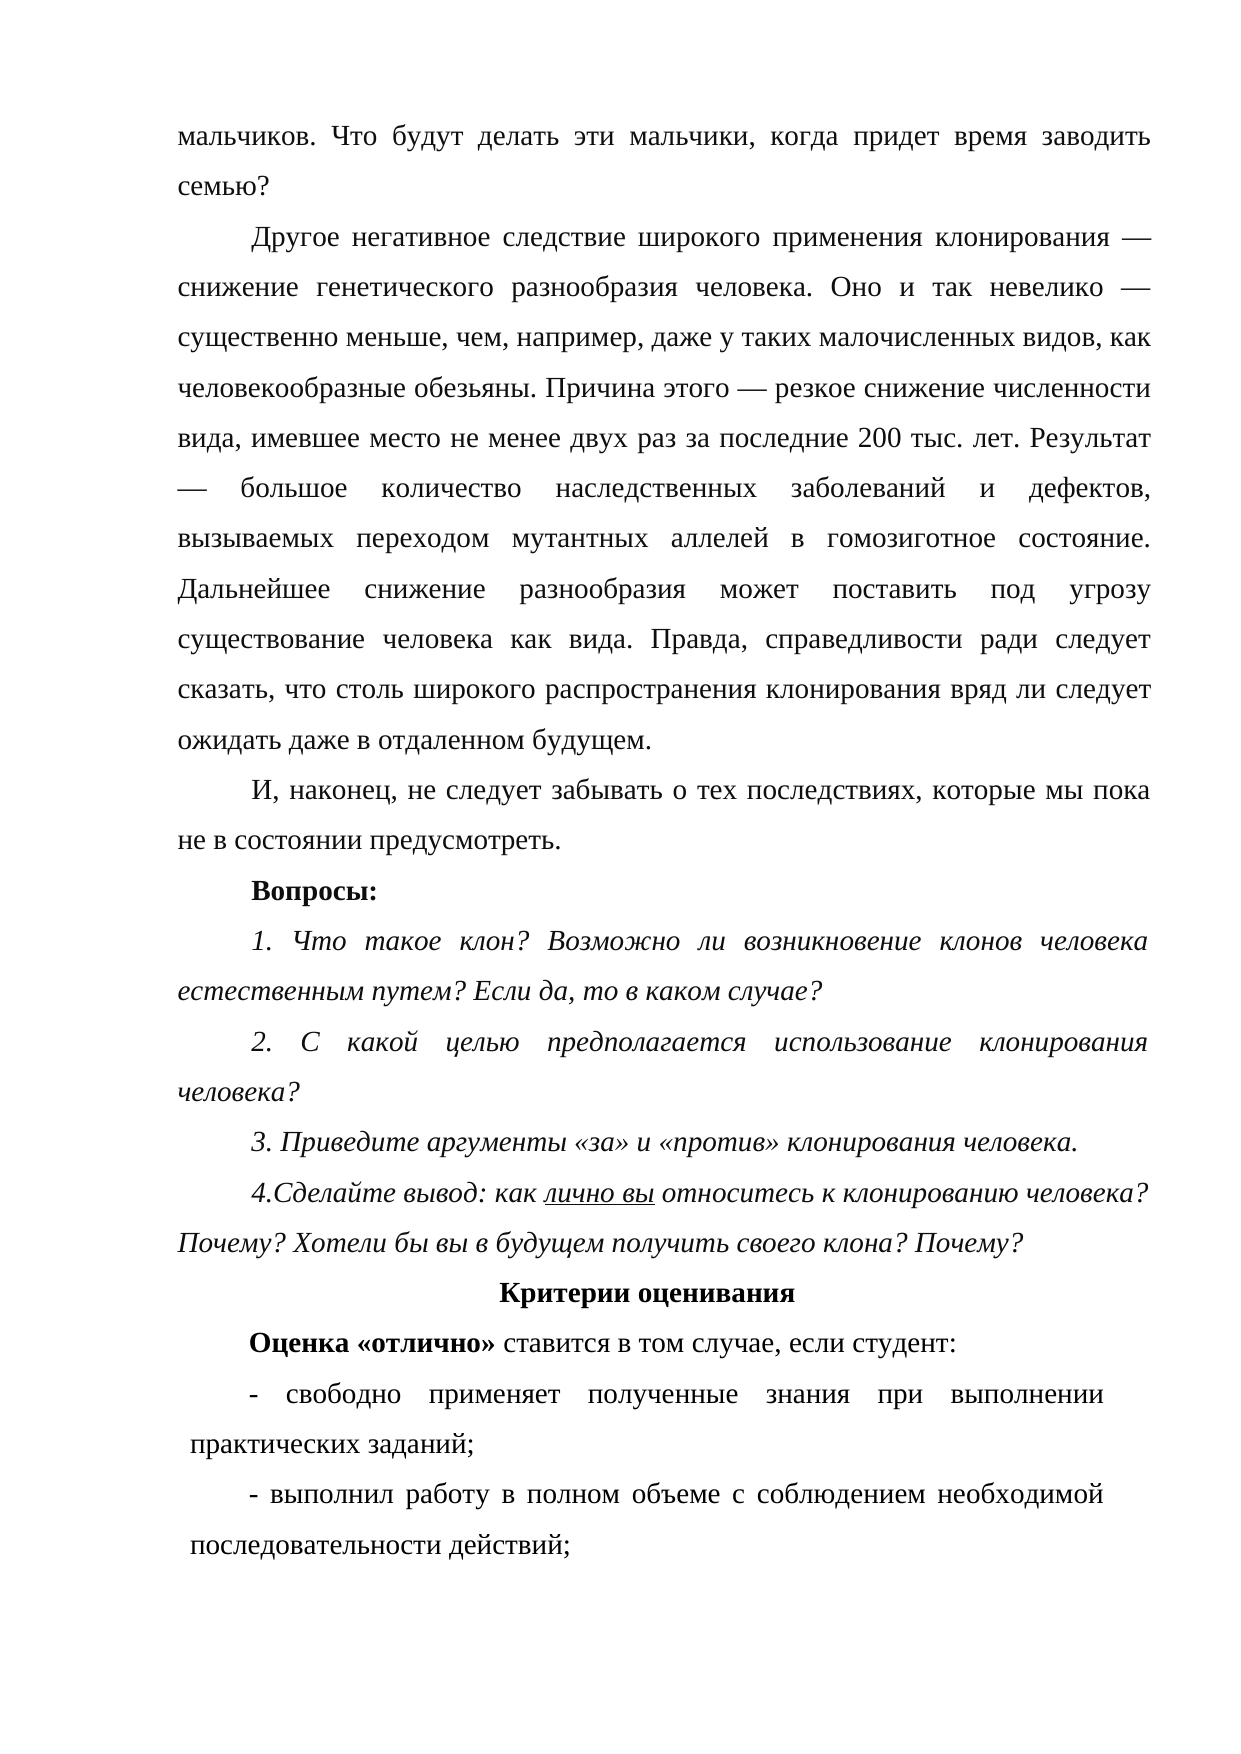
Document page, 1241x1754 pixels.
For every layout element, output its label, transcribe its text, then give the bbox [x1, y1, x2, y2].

text Другое негативное следствие широкого применения клонирования — снижение генетического разнообразия человека. Оно и так невелико — существенно меньше, чем, например, даже у таких малочисленных видов, как человекообразные обезьяны. Причина этого — резкое снижение численности вида, имевшее место не менее двух раз за последние 200 тыс. лет. Результат — большое количество наследственных заболеваний и дефектов, вызываемых переходом мутантных аллелей в гомозиготное состояние. Дальнейшее снижение разнообразия может поставить под угрозу существование человека как вида. Правда, справедливости ради следует сказать, что столь широкого распространения клонирования вряд ли следует ожидать даже в отдаленном будущем. [177, 219, 1152, 755]
text Оценка «отлично» ставится в том случае, если студент: [190, 1326, 1105, 1359]
text - выполнил работу в полном объеме с соблюдением необходимой последовательности действий; [190, 1477, 1105, 1560]
text - свободно применяет полученные знания при выполнении практических заданий; [190, 1376, 1105, 1460]
text И, наконец, не следует забывать о тех последствиях, которые мы пока не в состоянии предусмотреть. [177, 772, 1152, 856]
text 2. С какой целью предполагается использование клонирования человека? [177, 1024, 1152, 1108]
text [177, 118, 1152, 202]
text 4.Сделайте вывод: как лично вы относитесь к клонированию человека? Почему? Хотели бы вы в будущем получить своего клона? Почему? [177, 1175, 1152, 1258]
text 1. Что такое клон? Возможно ли возникновение клонов человека естественным путем? Если да, то в каком случае? [177, 923, 1152, 1007]
text Вопросы: [177, 873, 1152, 906]
text 3. Приведите аргументы «за» и «против» клонирования человека. [177, 1124, 1152, 1158]
text Критерии оценивания [190, 1275, 1105, 1309]
